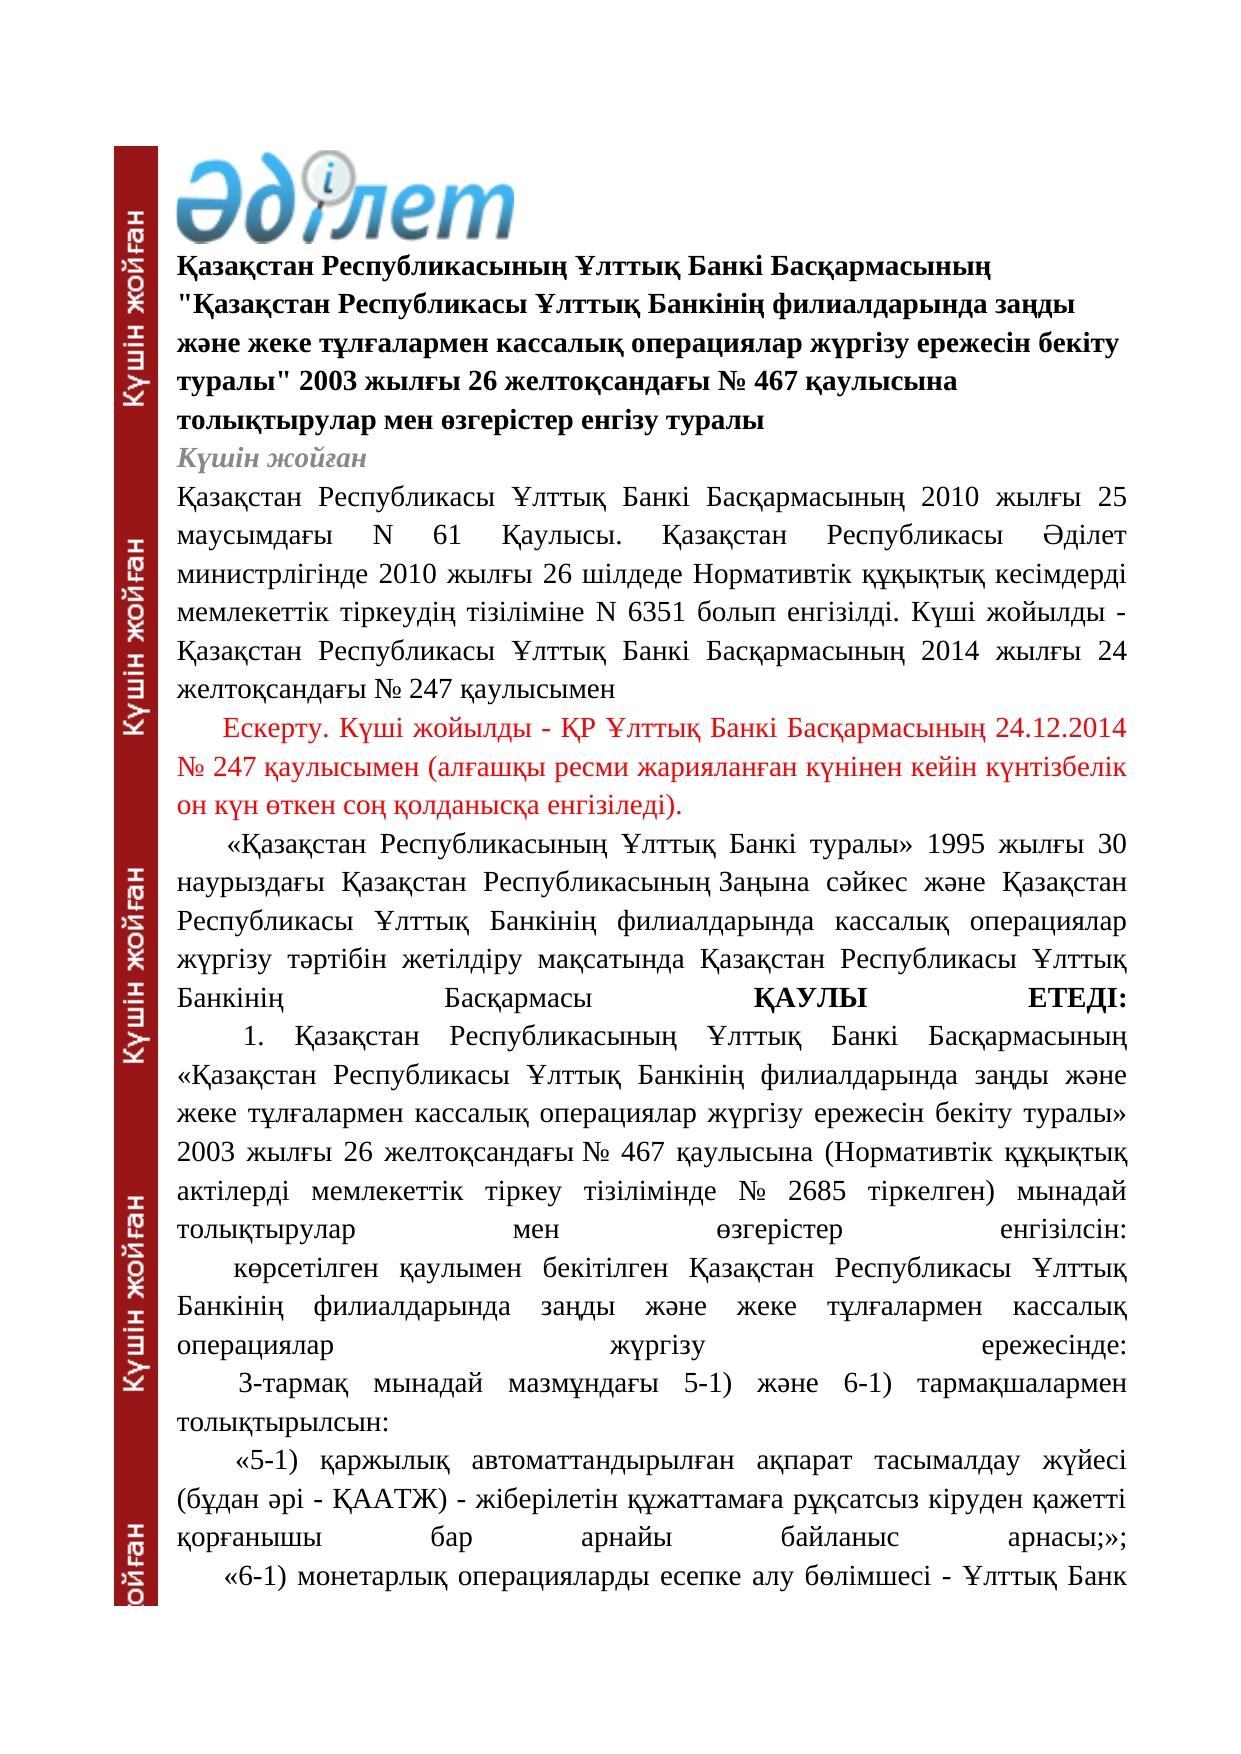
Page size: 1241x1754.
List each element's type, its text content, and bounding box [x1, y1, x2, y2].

picture [114, 705, 158, 710]
picture [114, 1592, 158, 1606]
text Ескерту. Күші жойылды - ҚР Ұлттық Банкі Басқармасының 24.12.2014 № 247 қаулысымен (алғашқы ресми жарияланған күнінен кейін күнтізбелік он күн өткен соң қолданысқа енгізіледі). [112, 710, 1128, 821]
picture [114, 821, 158, 826]
text Қазақстан Республикасының Ұлттық Банкі Басқармасының "Қазақстан Республикасы Ұлттық Банкінің филиалдарында заңды және жеке тұлғалармен кассалық операциялар жүргізу ережесін бекіту туралы" 2003 жылғы 26 желтоқсандағы № 467 қаулысына толықтырулар мен өзгерістер енгізу туралы [112, 248, 1128, 435]
picture [176, 150, 515, 244]
text Қазақстан Республикасы Ұлттық Банкі Басқармасының 2010 жылғы 25 маусымдағы N 61 Қаулысы. Қазақстан Республикасы Әділет министрлігінде 2010 жылғы 26 шілдеде Нормативтік құқықтық кесімдерді мемлекеттік тіркеудің тізіліміне N 6351 болып енгізілді. Күші жойылды - Қазақстан Республикасы Ұлттық Банкі Басқармасының 2014 жылғы 24 желтоқсандағы № 247 қаулысымен [112, 479, 1128, 705]
picture [114, 146, 158, 248]
picture [114, 435, 158, 440]
picture [114, 474, 158, 479]
text Күшін жойған [112, 440, 1128, 474]
